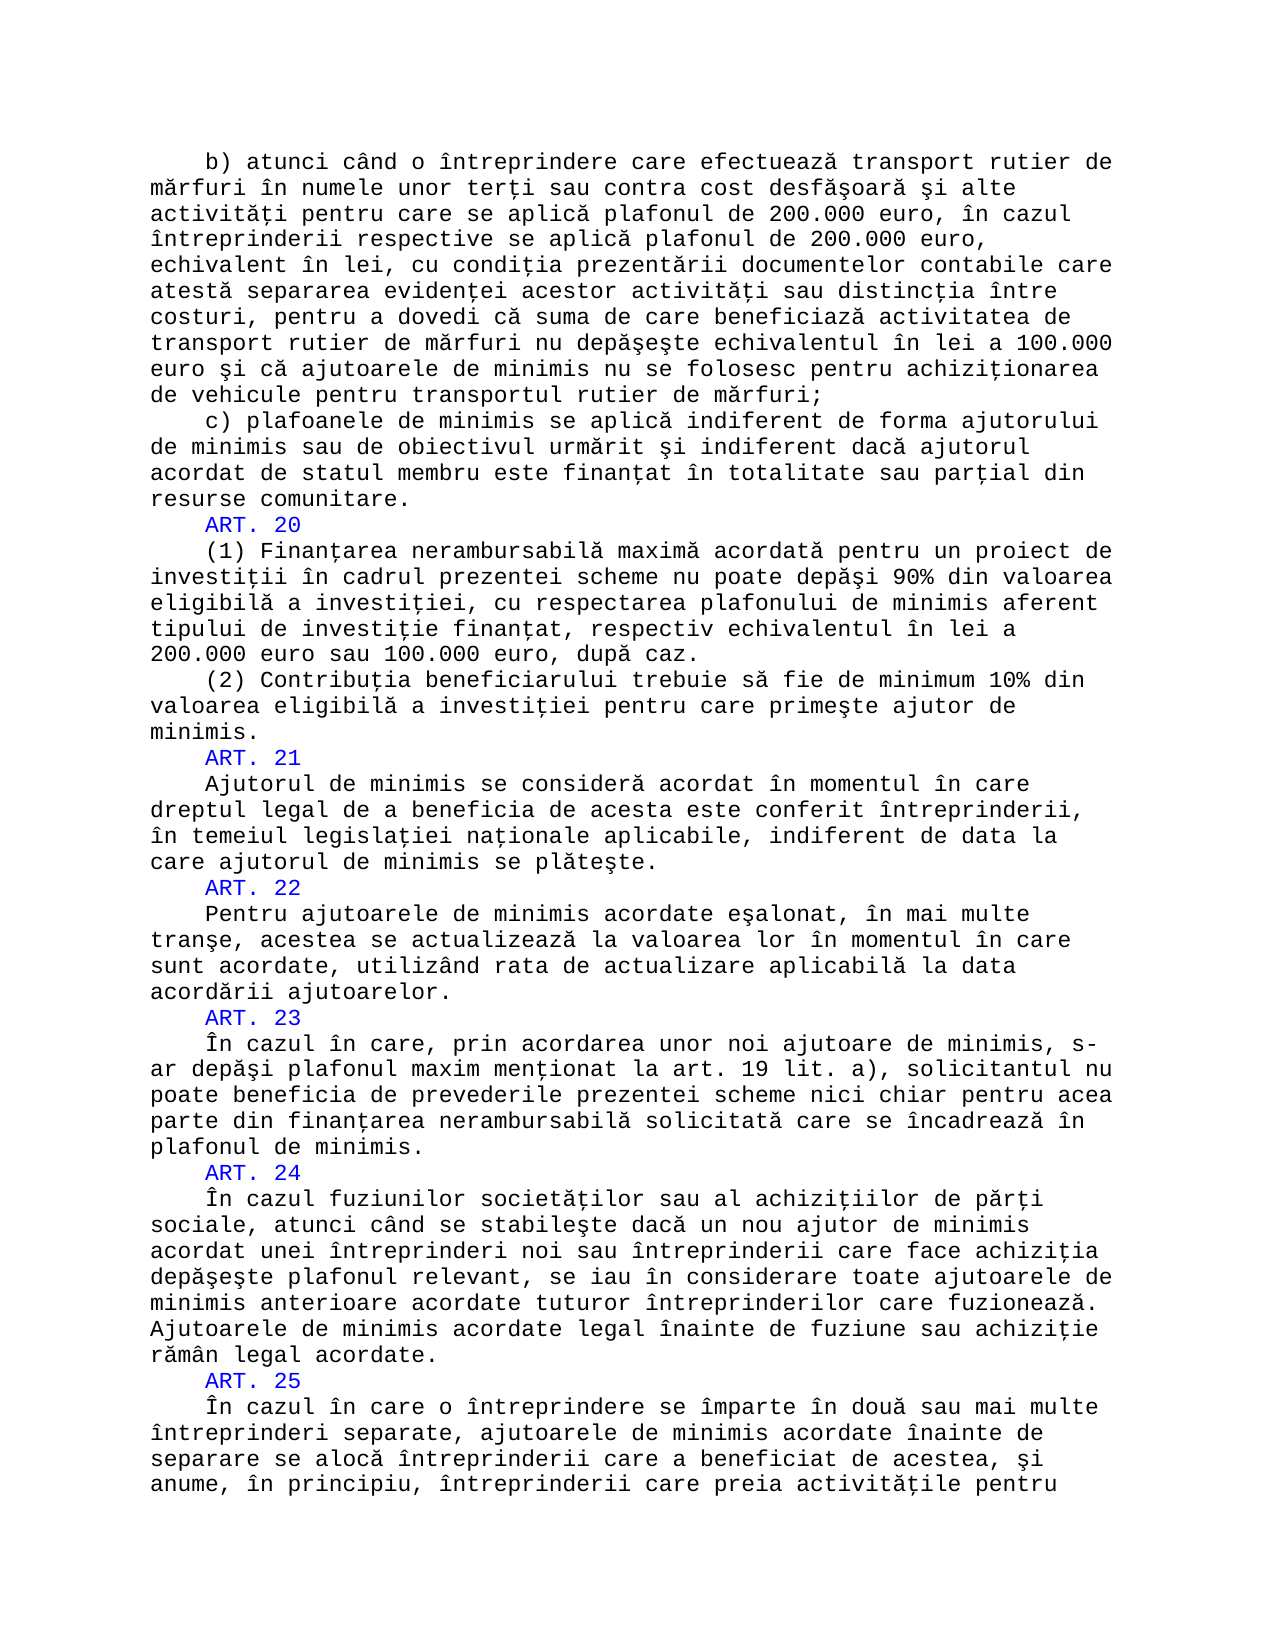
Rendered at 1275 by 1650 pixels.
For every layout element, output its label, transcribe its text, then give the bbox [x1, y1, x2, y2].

text Pentru ajutoarele de minimis acordate eşalonat, în mai multe tranşe, acestea se actualizează la valoarea lor în momentul în care sunt acordate, utilizând rata de actualizare aplicabilă la data acordării ajutoarelor. [150, 902, 1125, 1006]
text ART. 21 [150, 747, 1125, 772]
text ART. 25 [150, 1369, 1125, 1395]
text (2) Contribuţia beneficiarului trebuie să fie de minimum 10% din valoarea eligibilă a investiţiei pentru care primeşte ajutor de minimis. [150, 669, 1125, 747]
text ART. 24 [150, 1162, 1125, 1187]
text c) plafoanele de minimis se aplică indiferent de forma ajutorului de minimis sau de obiectivul urmărit şi indiferent dacă ajutorul acordat de statul membru este finanţat în totalitate sau parţial din resurse comunitare. [150, 409, 1125, 513]
text (1) Finanţarea nerambursabilă maximă acordată pentru un proiect de investiţii în cadrul prezentei scheme nu poate depăşi 90% din valoarea eligibilă a investiţiei, cu respectarea plafonului de minimis aferent tipului de investiţie finanţat, respectiv echivalentul în lei a 200.000 euro sau 100.000 euro, după caz. [150, 539, 1125, 669]
text Ajutorul de minimis se consideră acordat în momentul în care dreptul legal de a beneficia de acesta este conferit întreprinderii, în temeiul legislaţiei naţionale aplicabile, indiferent de data la care ajutorul de minimis se plăteşte. [150, 772, 1125, 876]
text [150, 1395, 1125, 1499]
text ART. 20 [150, 513, 1125, 539]
text ART. 22 [150, 876, 1125, 902]
text b) atunci când o întreprindere care efectuează transport rutier de mărfuri în numele unor terţi sau contra cost desfăşoară şi alte activităţi pentru care se aplică plafonul de 200.000 euro, în cazul întreprinderii respective se aplică plafonul de 200.000 euro, echivalent în lei, cu condiţia prezentării documentelor contabile care atestă separarea evidenţei acestor activităţi sau distincţia între costuri, pentru a dovedi că suma de care beneficiază activitatea de transport rutier de mărfuri nu depăşeşte echivalentul în lei a 100.000 euro şi că ajutoarele de minimis nu se folosesc pentru achiziţionarea de vehicule pentru transportul rutier de mărfuri; [150, 150, 1125, 409]
text În cazul fuziunilor societăţilor sau al achiziţiilor de părţi sociale, atunci când se stabileşte dacă un nou ajutor de minimis acordat unei întreprinderi noi sau întreprinderii care face achiziţia depăşeşte plafonul relevant, se iau în considerare toate ajutoarele de minimis anterioare acordate tuturor întreprinderilor care fuzionează. Ajutoarele de minimis acordate legal înainte de fuziune sau achiziţie rămân legal acordate. [150, 1187, 1125, 1369]
text În cazul în care, prin acordarea unor noi ajutoare de minimis, s-ar depăşi plafonul maxim menţionat la art. 19 lit. a), solicitantul nu poate beneficia de prevederile prezentei scheme nici chiar pentru acea parte din finanţarea nerambursabilă solicitată care se încadrează în plafonul de minimis. [150, 1032, 1125, 1162]
text ART. 23 [150, 1006, 1125, 1032]
